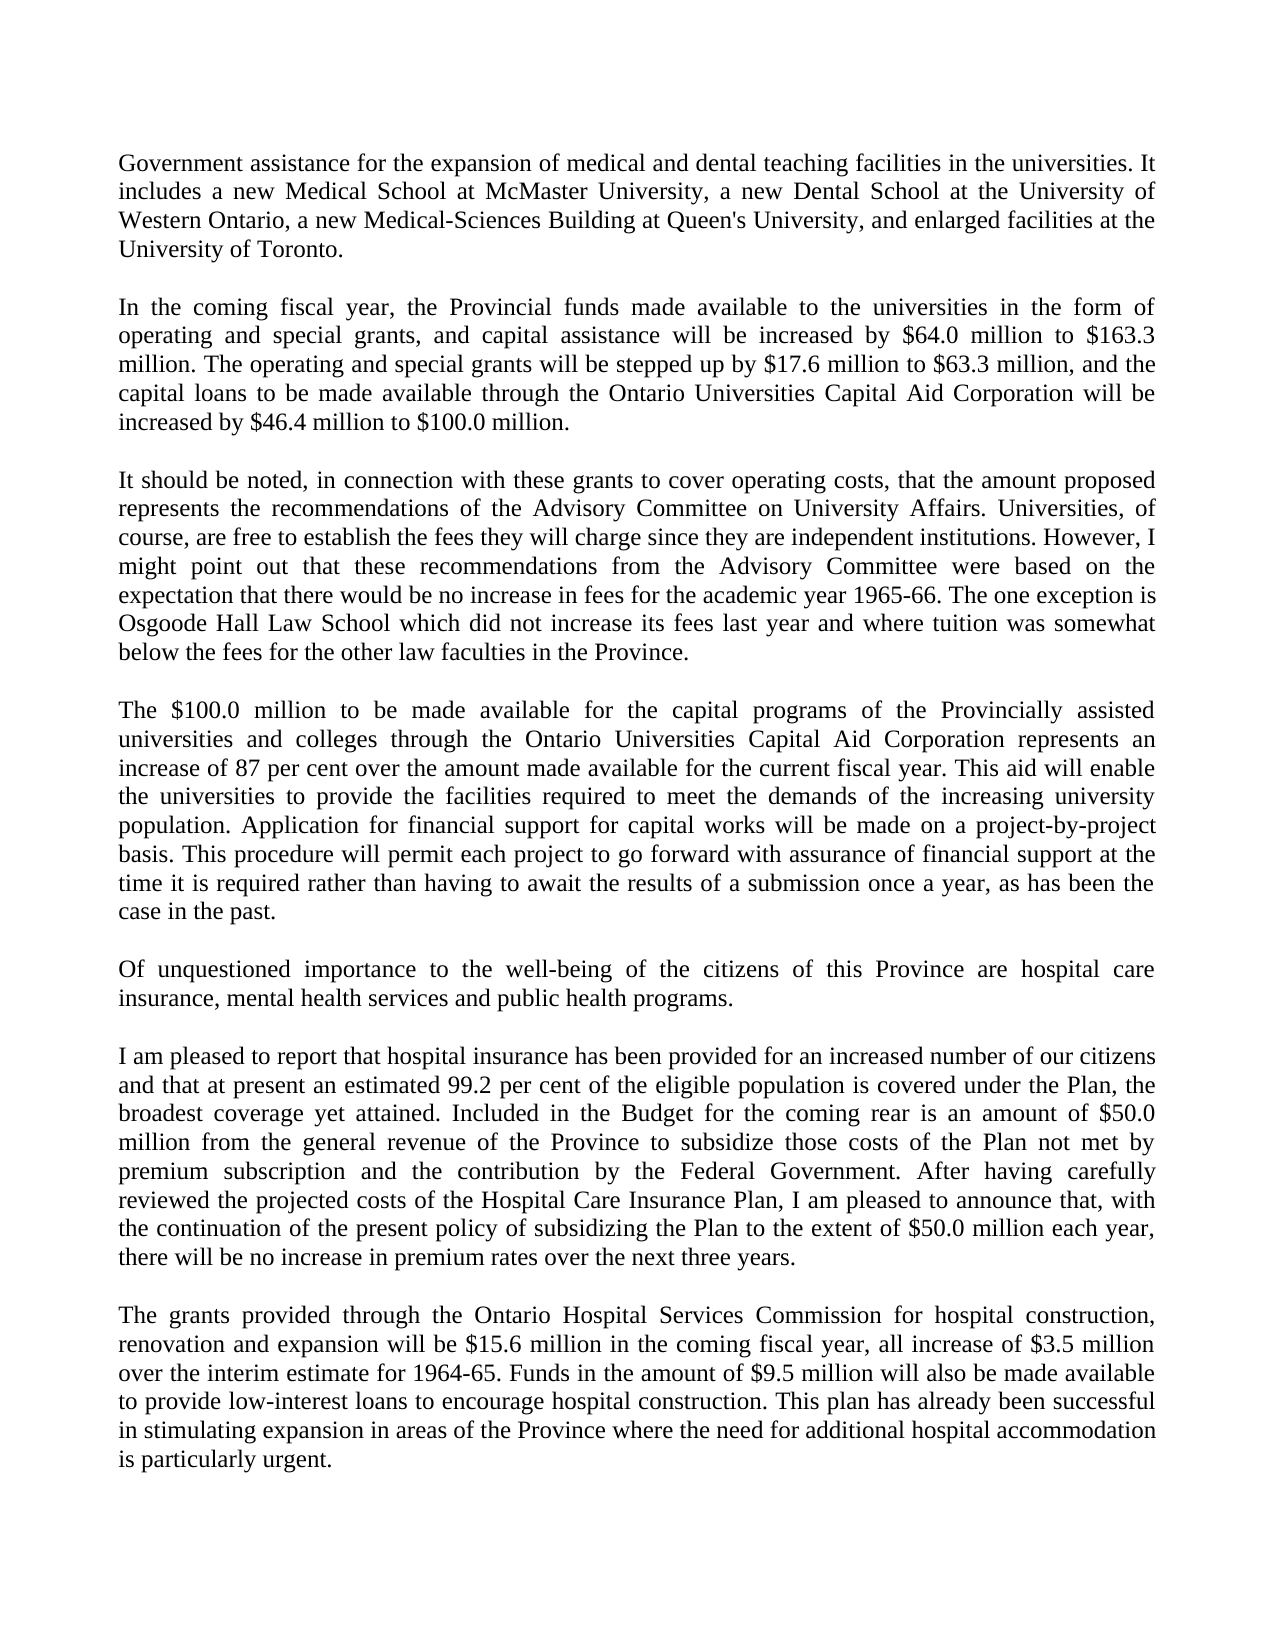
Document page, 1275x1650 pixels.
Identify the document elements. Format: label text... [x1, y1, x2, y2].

text The grants provided through the Ontario Hospital Services Commission for hospital construction, renovation and expansion will be $15.6 million in the coming fiscal year, all increase of $3.5 million over the interim estimate for 1964-65. Funds in the amount of $9.5 million will also be made available to provide low-interest loans to encourage hospital construction. This plan has already been successful in stimulating expansion in areas of the Province where the need for additional hospital accommodation is particularly urgent. [118, 1300, 1157, 1473]
text It should be noted, in connection with these grants to cover operating costs, that the amount proposed represents the recommendations of the Advisory Committee on University Affairs. Universities, of course, are free to establish the fees they will charge since they are independent institutions. However, I might point out that these recommendations from the Advisory Committee were based on the expectation that there would be no increase in fees for the academic year 1965-66. The one exception is Osgoode Hall Law School which did not increase its fees last year and where tuition was somewhat below the fees for the other law faculties in the Province. [118, 465, 1157, 666]
text Of unquestioned importance to the well-being of the citizens of this Province are hospital care insurance, mental health services and public health programs. [118, 954, 1157, 1012]
text I am pleased to report that hospital insurance has been provided for an increased number of our citizens and that at present an estimated 99.2 per cent of the eligible population is covered under the Plan, the broadest coverage yet attained. Included in the Budget for the coming rear is an amount of $50.0 million from the general revenue of the Province to subsidize those costs of the Plan not met by premium subscription and the contribution by the Federal Government. After having carefully reviewed the projected costs of the Hospital Care Insurance Plan, I am pleased to announce that, with the continuation of the present policy of subsidizing the Plan to the extent of $50.0 million each year, there will be no increase in premium rates over the next three years. [118, 1041, 1157, 1271]
text In the coming fiscal year, the Provincial funds made available to the universities in the form of operating and special grants, and capital assistance will be increased by $64.0 million to $163.3 million. The operating and special grants will be stepped up by $17.6 million to $63.3 million, and the capital loans to be made available through the Ontario Universities Capital Aid Corporation will be increased by $46.4 million to $100.0 million. [118, 292, 1157, 436]
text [118, 148, 1157, 263]
text The $100.0 million to be made available for the capital programs of the Provincially assisted universities and colleges through the Ontario Universities Capital Aid Corporation represents an increase of 87 per cent over the amount made available for the current fiscal year. This aid will enable the universities to provide the facilities required to meet the demands of the increasing university population. Application for financial support for capital works will be made on a project-by-project basis. This procedure will permit each project to go forward with assurance of financial support at the time it is required rather than having to await the results of a submission once a year, as has been the case in the past. [118, 695, 1157, 925]
